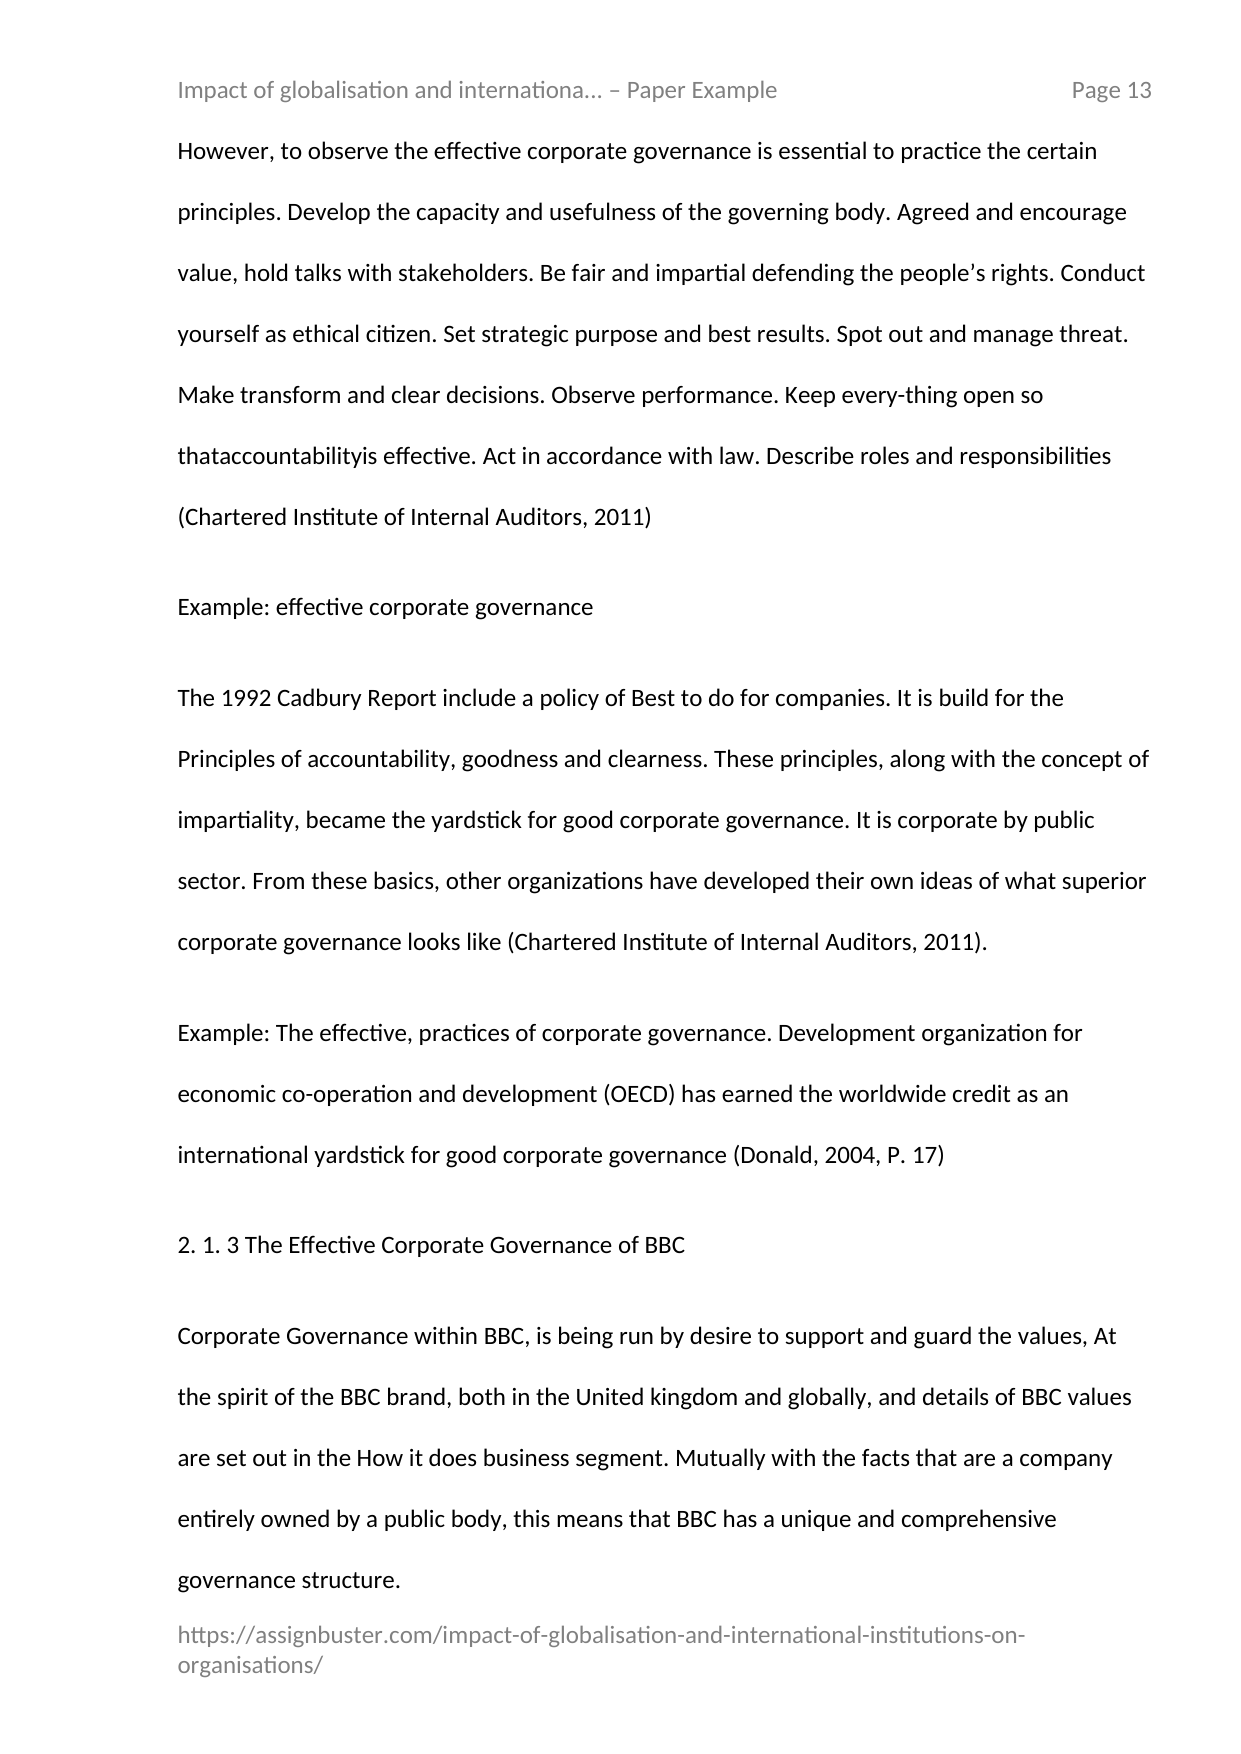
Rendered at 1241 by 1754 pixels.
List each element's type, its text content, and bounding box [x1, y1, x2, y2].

text Example: effective corporate governance [177, 592, 1152, 622]
text Corporate Governance within BBC, is being run by desire to support and guard the values, At the spirit of the BBC brand, both in the United kingdom and globally, and details of BBC values are set out in the How it does business segment. Mutually with the facts that are a company entirely owned by a public body, this means that BBC has a unique and comprehensive governance structure. [177, 1320, 1152, 1594]
text Example: The effective, practices of corporate governance. Development organization for economic co-operation and development (OECD) has earned the worldwide credit as an international yardstick for good corporate governance (Donald, 2004, P. 17) [177, 1017, 1152, 1169]
text The 1992 Cadbury Report include a policy of Best to do for companies. It is build for the Principles of accountability, goodness and clearness. These principles, along with the concept of impartiality, became the yardstick for good corporate governance. It is corporate by public sector. From these basics, other organizations have developed their own ideas of what superior corporate governance looks like (Chartered Institute of Internal Auditors, 2011). [177, 682, 1152, 957]
text However, to observe the effective corporate governance is essential to practice the certain principles. Develop the capacity and usefulness of the governing body. Agreed and encourage value, hold talks with stakeholders. Be fair and impartial defending the people’s rights. Conduct yourself as ethical citizen. Set strategic purpose and best results. Spot out and manage threat. Make transform and clear decisions. Observe performance. Keep every-thing open so thataccountabilityis effective. Act in accordance with law. Describe roles and responsibilities (Chartered Institute of Internal Auditors, 2011) [177, 135, 1152, 532]
text 2. 1. 3 The Effective Corporate Governance of BBC [177, 1229, 1152, 1260]
